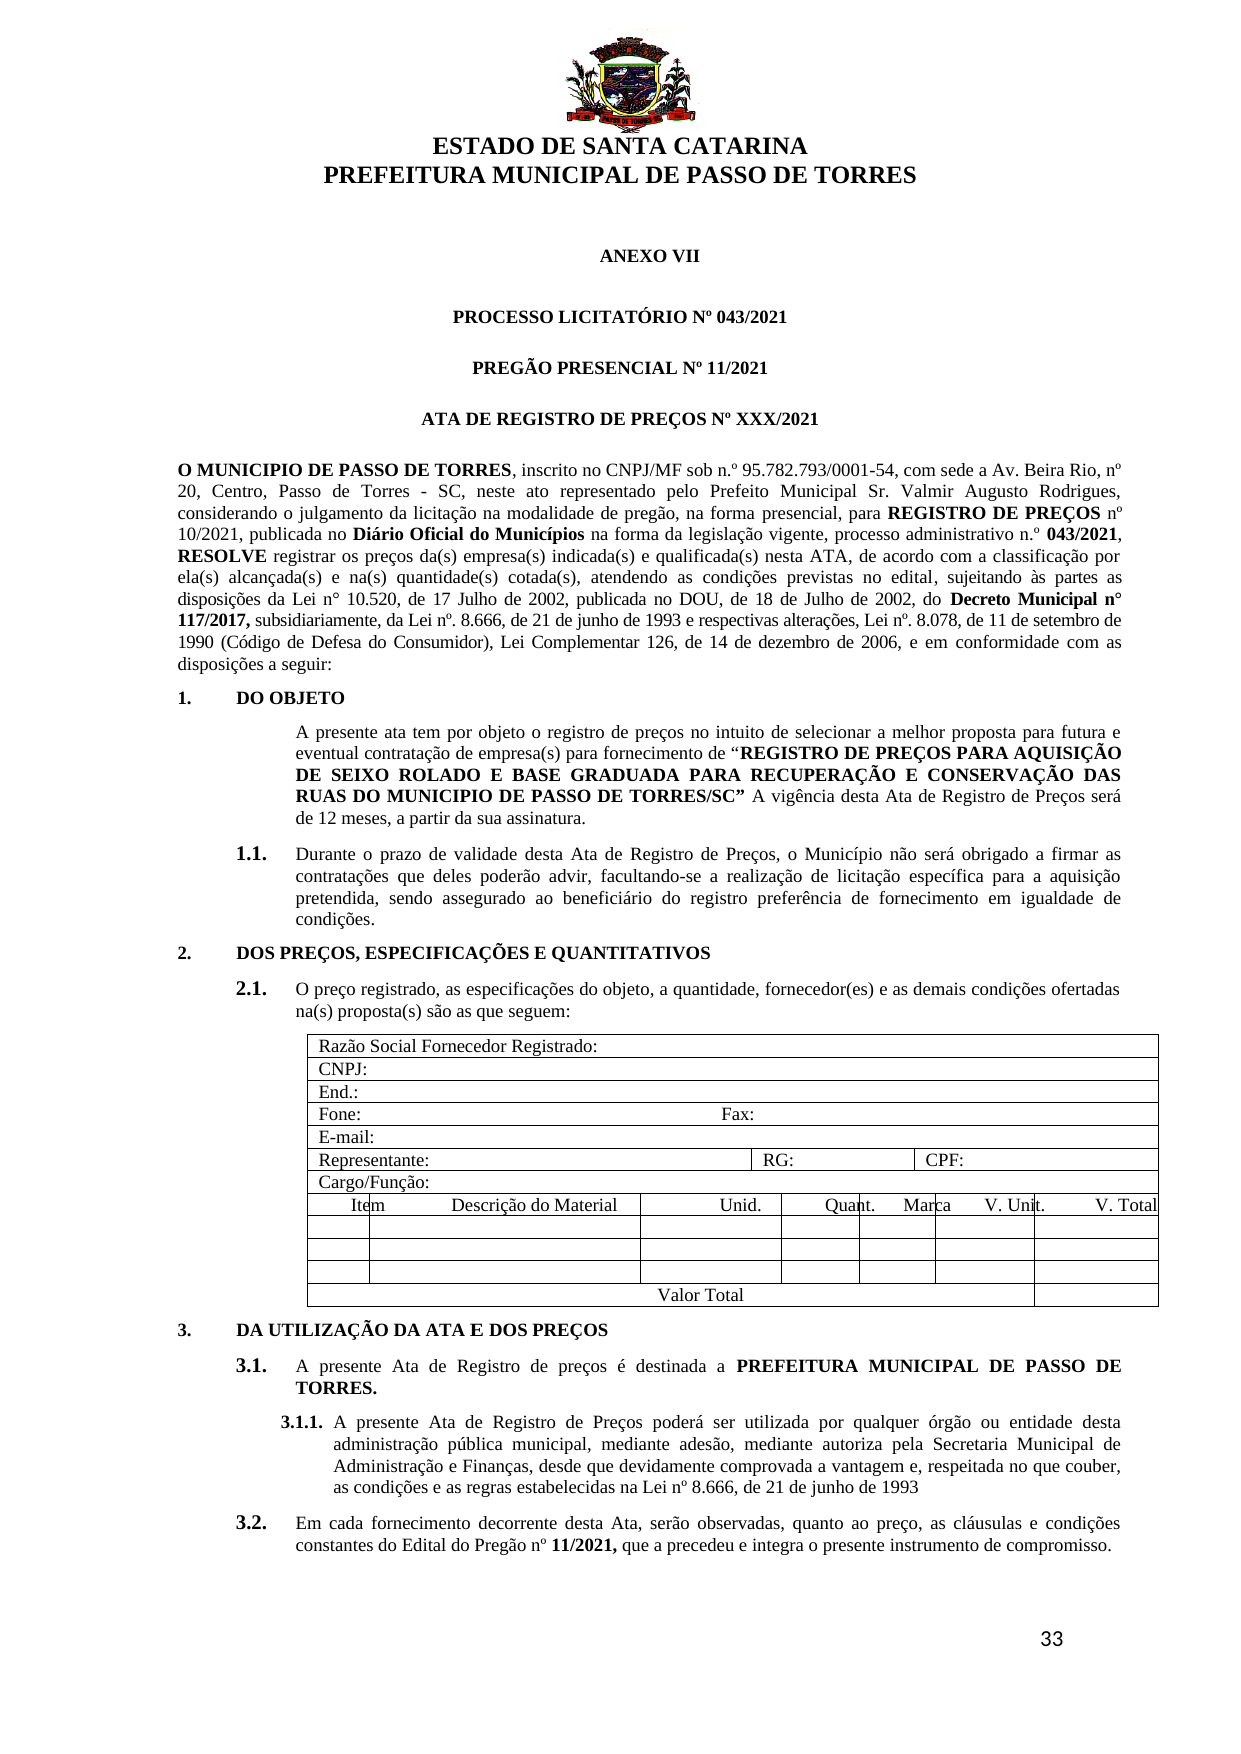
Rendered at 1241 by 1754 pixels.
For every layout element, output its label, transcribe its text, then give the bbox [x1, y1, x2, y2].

table_cell [308, 1261, 369, 1283]
text PROCESSO LICITATÓRIO Nº 043/2021 [177, 306, 1063, 328]
list A presente Ata de Registro de Preços poderá ser utilizada por qualquer órgão ou entidade desta administração pública municipal, mediante adesão, mediante autoriza pela Secretaria Municipal de Administração e Finanças, desde que devidamente comprovada a vantagem e, respeitada no que couber, as condições e as regras estabelecidas na Lei nº 8.666, de 21 de junho de 1993 [281, 1411, 1122, 1498]
table_cell [370, 1239, 640, 1260]
table_cell [1035, 1284, 1158, 1306]
table_cell [641, 1261, 781, 1283]
table_cell Item [308, 1194, 369, 1215]
table_cell RG: [752, 1149, 914, 1170]
table_cell [936, 1216, 1034, 1238]
table_cell [641, 1216, 781, 1238]
table_cell Descrição do Material [370, 1194, 640, 1215]
table_cell [860, 1216, 935, 1238]
table_cell [641, 1239, 781, 1260]
list O preço registrado, as especificações do objeto, a quantidade, fornecedor(es) e as demais condições ofertadas na(s) proposta(s) são as que seguem: [236, 976, 1122, 1022]
table_cell Quant. [782, 1194, 859, 1215]
list DOS PREÇOS, ESPECIFICAÇÕES E QUANTITATIVOS [177, 942, 1122, 964]
table_cell Valor Total [308, 1284, 1034, 1306]
table_cell V. Unit. [936, 1194, 1034, 1215]
text A presente ata tem por objeto o registro de preços no intuito de selecionar a melhor proposta para futura e eventual contratação de empresa(s) para fornecimento de “REGISTRO DE PREÇOS PARA AQUISIÇÃO DE SEIXO ROLADO E BASE GRADUADA PARA RECUPERAÇÃO E CONSERVAÇÃO DAS RUAS DO MUNICIPIO DE PASSO DE TORRES/SC” A vigência desta Ata de Registro de Preços será de 12 meses, a partir da sua assinatura. [295, 721, 1122, 828]
table_cell Marca [860, 1194, 935, 1215]
picture [550, 28, 701, 141]
table_cell Fone: Fax: [308, 1103, 1158, 1125]
table_header Razão Social Fornecedor Registrado: [308, 1035, 1158, 1057]
table_cell [782, 1239, 859, 1260]
text O MUNICIPIO DE PASSO DE TORRES, inscrito no CNPJ/MF sob n.º 95.782.793/0001-54, com sede a Av. Beira Rio, nº 20, Centro, Passo de Torres - SC, neste ato representado pelo Prefeito Municipal Sr. Valmir Augusto Rodrigues, considerando o julgamento da licitação na modalidade de pregão, na forma presencial, para REGISTRO DE PREÇOS nº 10/2021, publicada no Diário Oficial do Municípios na forma da legislação vigente, processo administrativo n.º 043/2021, RESOLVE registrar os preços da(s) empresa(s) indicada(s) e qualificada(s) nesta ATA, de acordo com a classificação por ela(s) alcançada(s) e na(s) quantidade(s) cotada(s), atendendo as condições previstas no edital, sujeitando às partes as disposições da Lei n° 10.520, de , publicada no DOU, de , do Decreto Municipal n° 117/2017, subsidiariamente, da Lei nº. 8.666, de 21 de junho de 1993 e respectivas alterações, Lei nº. 8.078, de 11 de setembro de 1990 (Código de Defesa do Consumidor), Lei Complementar 126, de 14 de dezembro de 2006, e em conformidade com as disposições a seguir: [177, 458, 1122, 674]
table_cell [1035, 1239, 1158, 1260]
table_cell Representante: [308, 1149, 751, 1170]
table_cell [1035, 1261, 1158, 1283]
table_cell E-mail: [308, 1126, 1158, 1147]
table_cell [782, 1216, 859, 1238]
table_cell CNPJ: [308, 1058, 1158, 1079]
list Durante o prazo de validade desta Ata de Registro de Preços, o Município não será obrigado a firmar as contratações que deles poderão advir, facultando-se a realização de licitação específica para a aquisição pretendida, sendo assegurado ao beneficiário do registro preferência de fornecimento em igualdade de condições. [236, 841, 1122, 930]
table_cell [370, 1216, 640, 1238]
table_cell [1035, 1216, 1158, 1238]
table_cell CPF: [915, 1149, 1158, 1170]
table_cell [308, 1216, 369, 1238]
table_cell End.: [308, 1081, 1158, 1102]
text ANEXO VII [177, 245, 1122, 266]
table_cell Cargo/Função: [308, 1171, 1158, 1193]
table_cell [936, 1261, 1034, 1283]
table_cell V. Total [1035, 1194, 1158, 1215]
list A presente Ata de Registro de preços é destinada a PREFEITURA MUNICIPAL DE PASSO DE TORRES. [236, 1353, 1122, 1399]
table_cell [860, 1239, 935, 1260]
table_cell [860, 1261, 935, 1283]
text ATA DE REGISTRO DE PREÇOS Nº XXX/2021 [177, 408, 1063, 429]
table_cell Unid. [641, 1194, 781, 1215]
list DA UTILIZAÇÃO DA ATA E DOS PREÇOS [177, 1319, 1122, 1341]
table_cell [782, 1261, 859, 1283]
list Em cada fornecimento decorrente desta Ata, serão observadas, quanto ao preço, as cláusulas e condições constantes do Edital do Pregão nº 11/2021, que a precedeu e integra o presente instrumento de compromisso. [236, 1510, 1122, 1556]
table_cell [936, 1239, 1034, 1260]
list DO OBJETO [177, 687, 1122, 708]
text PREGÃO PRESENCIAL Nº 11/2021 [177, 357, 1063, 378]
table_cell [370, 1261, 640, 1283]
table_cell [308, 1239, 369, 1260]
